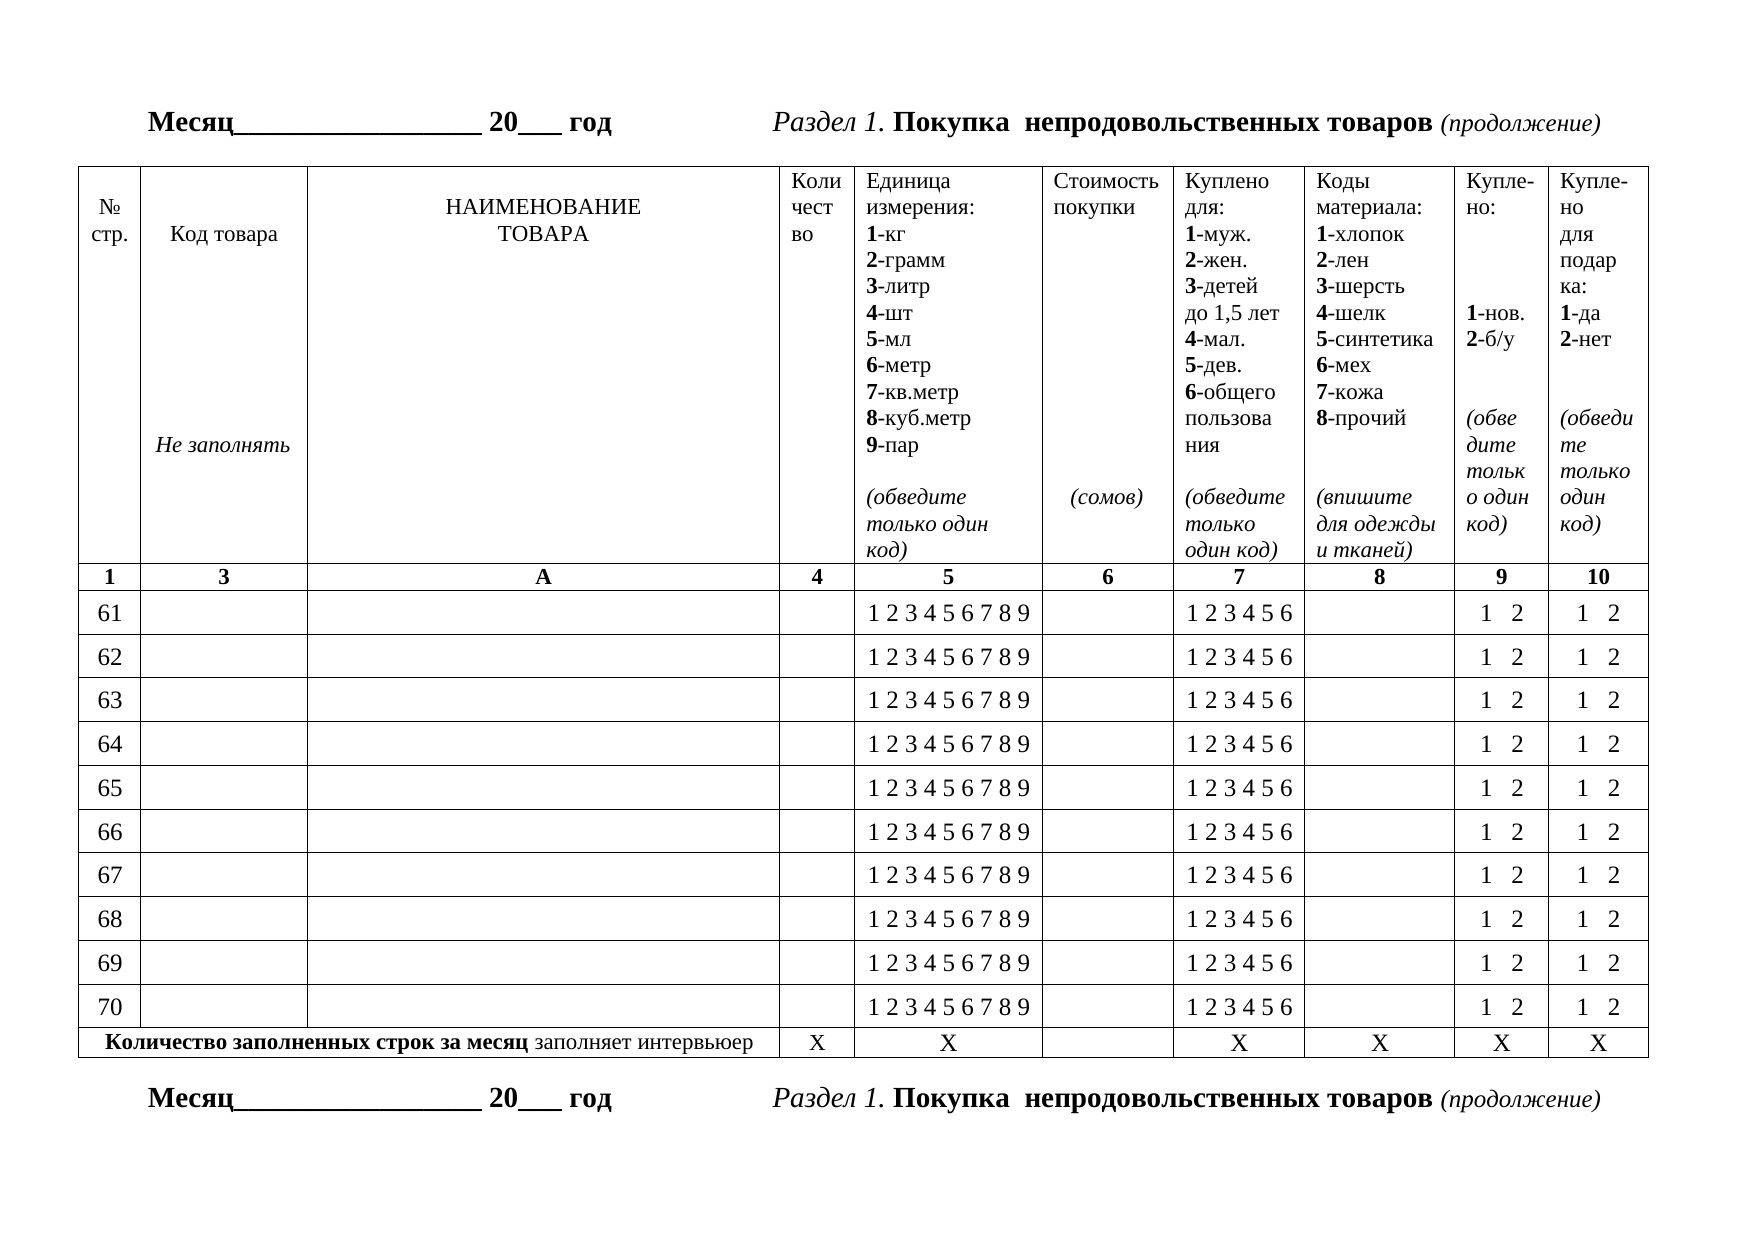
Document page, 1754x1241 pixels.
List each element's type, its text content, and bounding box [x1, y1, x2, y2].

table_cell [1305, 591, 1454, 633]
table_cell 1 2 3 4 5 6 [1174, 635, 1304, 677]
table_cell 67 [79, 853, 140, 896]
table_cell [1043, 635, 1173, 677]
table_cell 66 [79, 810, 140, 852]
table_cell 1 2 [1549, 853, 1648, 896]
table_cell 1 2 [1549, 941, 1648, 983]
table_cell [141, 591, 307, 633]
text Месяц_________________ 20___ год Раздел 1. Покупка непродовольственных товаров (продолжение) [148, 104, 1606, 137]
table_cell [141, 766, 307, 808]
table_header Стоимость покупки (сомов) [1043, 167, 1173, 562]
table_cell [141, 941, 307, 983]
table_header Купле-но: 1-нов. 2-б/у (обве дите только один код) [1455, 167, 1548, 562]
table_cell [308, 985, 779, 1027]
table_cell 1 2 [1549, 635, 1648, 677]
table_cell [780, 722, 854, 765]
table_cell 1 2 [1455, 678, 1548, 721]
table_cell 9 [1455, 564, 1548, 590]
table_cell [141, 810, 307, 852]
table_cell 1 2 3 4 5 6 [1174, 985, 1304, 1027]
table_cell 70 [79, 985, 140, 1027]
table_cell 1 2 [1549, 810, 1648, 852]
table_header № стр. [79, 167, 140, 562]
table_cell 64 [79, 722, 140, 765]
table_cell [308, 722, 779, 765]
table_cell 1 2 3 4 5 6 [1174, 897, 1304, 940]
table_cell [1305, 985, 1454, 1027]
table_cell 1 2 [1549, 591, 1648, 633]
table_cell 1 2 3 4 5 6 7 8 9 [855, 985, 1042, 1027]
table_cell 1 2 [1455, 941, 1548, 983]
table_cell 1 2 [1455, 766, 1548, 808]
table_cell [308, 941, 779, 983]
table_cell 1 2 3 4 5 6 [1174, 722, 1304, 765]
table_cell 65 [79, 766, 140, 808]
table_cell 1 2 [1455, 985, 1548, 1027]
table_cell [141, 985, 307, 1027]
table_cell 1 2 3 4 5 6 7 8 9 [855, 678, 1042, 721]
table_cell 1 2 3 4 5 6 [1174, 853, 1304, 896]
table_cell [780, 853, 854, 896]
table_cell [308, 853, 779, 896]
table_cell Х [1455, 1028, 1548, 1057]
table_cell 1 2 [1455, 810, 1548, 852]
table_cell 1 2 3 4 5 6 7 8 9 [855, 722, 1042, 765]
table_cell 1 2 3 4 5 6 [1174, 941, 1304, 983]
table_cell [141, 853, 307, 896]
table_cell А [308, 564, 779, 590]
table_cell [1043, 941, 1173, 983]
table_cell 62 [79, 635, 140, 677]
table_cell [780, 985, 854, 1027]
table_cell [780, 635, 854, 677]
table_cell 1 2 3 4 5 6 7 8 9 [855, 635, 1042, 677]
table_cell [308, 678, 779, 721]
table_cell [308, 810, 779, 852]
table_header Купле- но для подар ка: 1-да 2-нет (обведите только один код) [1549, 167, 1648, 562]
table_cell [1043, 591, 1173, 633]
table_cell Х [1305, 1028, 1454, 1057]
table_cell 6 [1043, 564, 1173, 590]
table_cell [1043, 853, 1173, 896]
table_cell Х [1549, 1028, 1648, 1057]
table_cell [780, 897, 854, 940]
table_cell Количество заполненных строк за месяц заполняет интервьюер [79, 1028, 779, 1057]
table_cell 1 2 3 4 5 6 7 8 9 [855, 766, 1042, 808]
table_cell 69 [79, 941, 140, 983]
table_cell [1043, 985, 1173, 1027]
table_cell 8 [1305, 564, 1454, 590]
table_header Код товара Не заполнять [141, 167, 307, 562]
table_cell 1 2 3 4 5 6 7 8 9 [855, 941, 1042, 983]
table_cell 7 [1174, 564, 1304, 590]
table_cell [780, 810, 854, 852]
table_cell [1043, 766, 1173, 808]
text Месяц_________________ 20___ год Раздел 1. Покупка непродовольственных товаров (продолжение) [148, 1080, 1606, 1113]
table_cell [1043, 1028, 1173, 1057]
table_cell [1305, 941, 1454, 983]
table_cell 1 2 3 4 5 6 [1174, 591, 1304, 633]
table_cell [1043, 722, 1173, 765]
table_cell [1305, 897, 1454, 940]
table_cell 1 2 3 4 5 6 [1174, 810, 1304, 852]
table_cell [141, 678, 307, 721]
table_cell Х [780, 1028, 854, 1057]
table_cell 1 2 3 4 5 6 [1174, 766, 1304, 808]
table_header Коды материала: 1-хлопок 2-лен 3-шерсть 4-шелк 5-синтетика 6-мех 7-кожа 8-прочий (впишите для одежды и тканей) [1305, 167, 1454, 562]
table_cell Х [855, 1028, 1042, 1057]
table_cell [308, 591, 779, 633]
table_cell 1 2 3 4 5 6 7 8 9 [855, 810, 1042, 852]
table_cell 4 [780, 564, 854, 590]
table_cell 61 [79, 591, 140, 633]
table_cell 1 2 3 4 5 6 [1174, 678, 1304, 721]
table_cell [1305, 722, 1454, 765]
table_header НАИМЕНОВАНИЕ ТОВАРА [308, 167, 779, 562]
table_cell [1305, 766, 1454, 808]
table_cell 3 [141, 564, 307, 590]
table_cell 1 2 [1549, 985, 1648, 1027]
table_header Коли чество [780, 167, 854, 562]
table_cell [1043, 678, 1173, 721]
table_cell 1 2 [1549, 678, 1648, 721]
table_cell [141, 635, 307, 677]
table_cell 63 [79, 678, 140, 721]
table_cell [308, 635, 779, 677]
table_cell 1 2 3 4 5 6 7 8 9 [855, 853, 1042, 896]
table_header Единица измерения: 1-кг 2-грамм 3-литр 4-шт 5-мл 6-метр 7-кв.метр 8-куб.метр 9-пар (обведите только один код) [855, 167, 1042, 562]
table_cell [141, 897, 307, 940]
table_cell 1 [79, 564, 140, 590]
table_cell [1305, 853, 1454, 896]
table_cell 1 2 3 4 5 6 7 8 9 [855, 591, 1042, 633]
table_cell 1 2 [1455, 591, 1548, 633]
table_cell 10 [1549, 564, 1648, 590]
table_cell 1 2 [1549, 722, 1648, 765]
table_cell [1305, 635, 1454, 677]
table_cell [780, 591, 854, 633]
table_cell 1 2 [1549, 766, 1648, 808]
table_cell [141, 722, 307, 765]
table_cell [308, 897, 779, 940]
table_cell [780, 941, 854, 983]
table_cell [1305, 678, 1454, 721]
table_cell [308, 766, 779, 808]
table_cell 68 [79, 897, 140, 940]
table_cell [780, 766, 854, 808]
table_cell Х [1174, 1028, 1304, 1057]
table_cell [780, 678, 854, 721]
table_cell 5 [855, 564, 1042, 590]
table_cell 1 2 [1455, 635, 1548, 677]
table_cell 1 2 [1549, 897, 1648, 940]
table_cell 1 2 [1455, 853, 1548, 896]
table_cell [1043, 810, 1173, 852]
table_cell 1 2 [1455, 897, 1548, 940]
table_cell 1 2 3 4 5 6 7 8 9 [855, 897, 1042, 940]
table_cell [1043, 897, 1173, 940]
table_header Куплено для: 1-муж. 2-жен. 3-детей до 1,5 лет 4-мал. 5-дев. 6-общего пользова ния (обведите только один код) [1174, 167, 1304, 562]
table_cell 1 2 [1455, 722, 1548, 765]
table_cell [1305, 810, 1454, 852]
